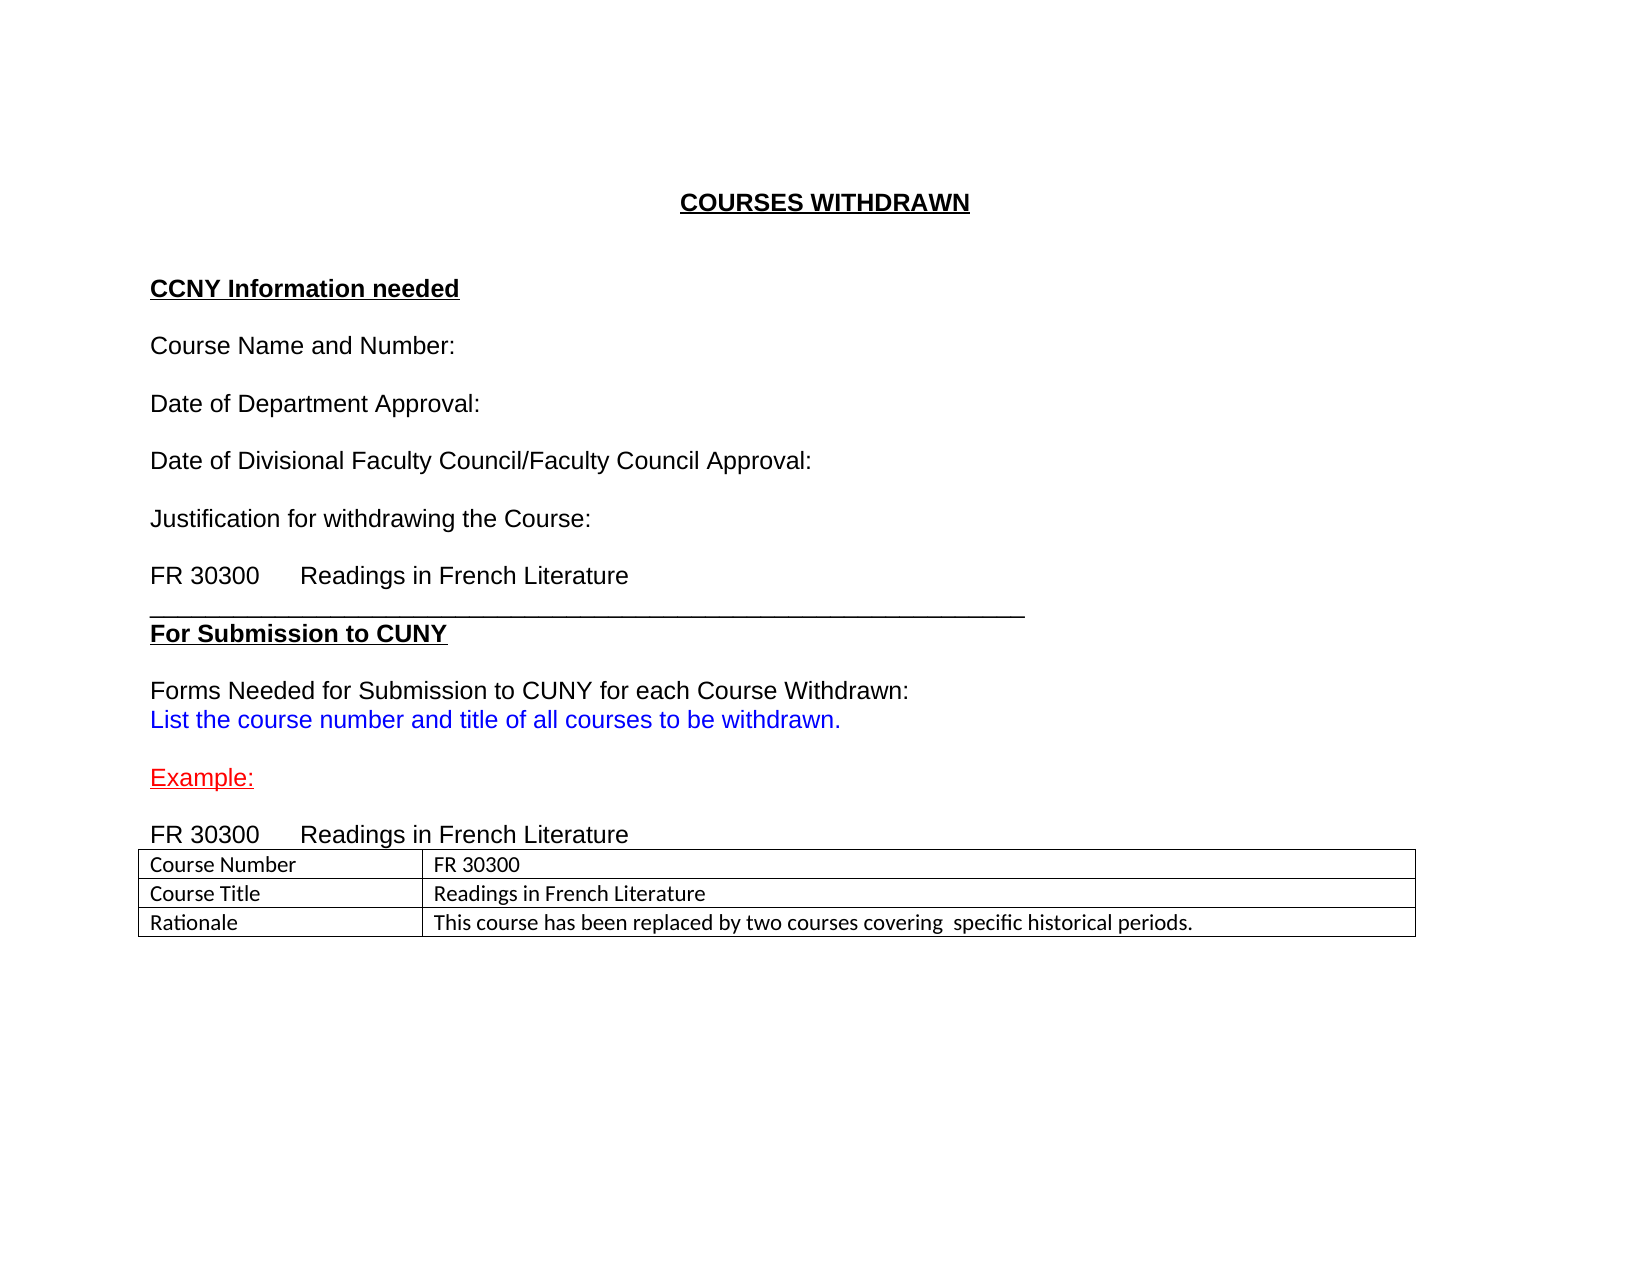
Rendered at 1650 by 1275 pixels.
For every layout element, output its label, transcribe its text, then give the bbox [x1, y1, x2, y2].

text FR 30300 Readings in French Literature [150, 561, 1500, 590]
table_cell Rationale [139, 908, 422, 936]
table_header Course Number [139, 850, 422, 878]
text Course Name and Number: [150, 331, 1500, 360]
table_cell Readings in French Literature [423, 879, 1415, 907]
text Date of Department Approval: [150, 389, 1500, 417]
text _______________________________________________________________ [150, 590, 1500, 619]
text FR 30300 Readings in French Literature [150, 820, 1500, 849]
table_cell This course has been replaced by two courses covering specific historical periods. [423, 908, 1415, 936]
title COURSES WITHDRAWN [150, 187, 1500, 216]
table_header FR 30300 [423, 850, 1415, 878]
text List the course number and title of all courses to be withdrawn. [150, 705, 1500, 734]
text Date of Divisional Faculty Council/Faculty Council Approval: [150, 446, 1500, 475]
title CCNY Information needed [150, 274, 1500, 302]
text Example: [150, 762, 1500, 791]
text For Submission to CUNY [150, 619, 1500, 647]
text Forms Needed for Submission to CUNY for each Course Withdrawn: [150, 676, 1500, 705]
text Justification for withdrawing the Course: [150, 504, 1500, 532]
table_cell Course Title [139, 879, 422, 907]
